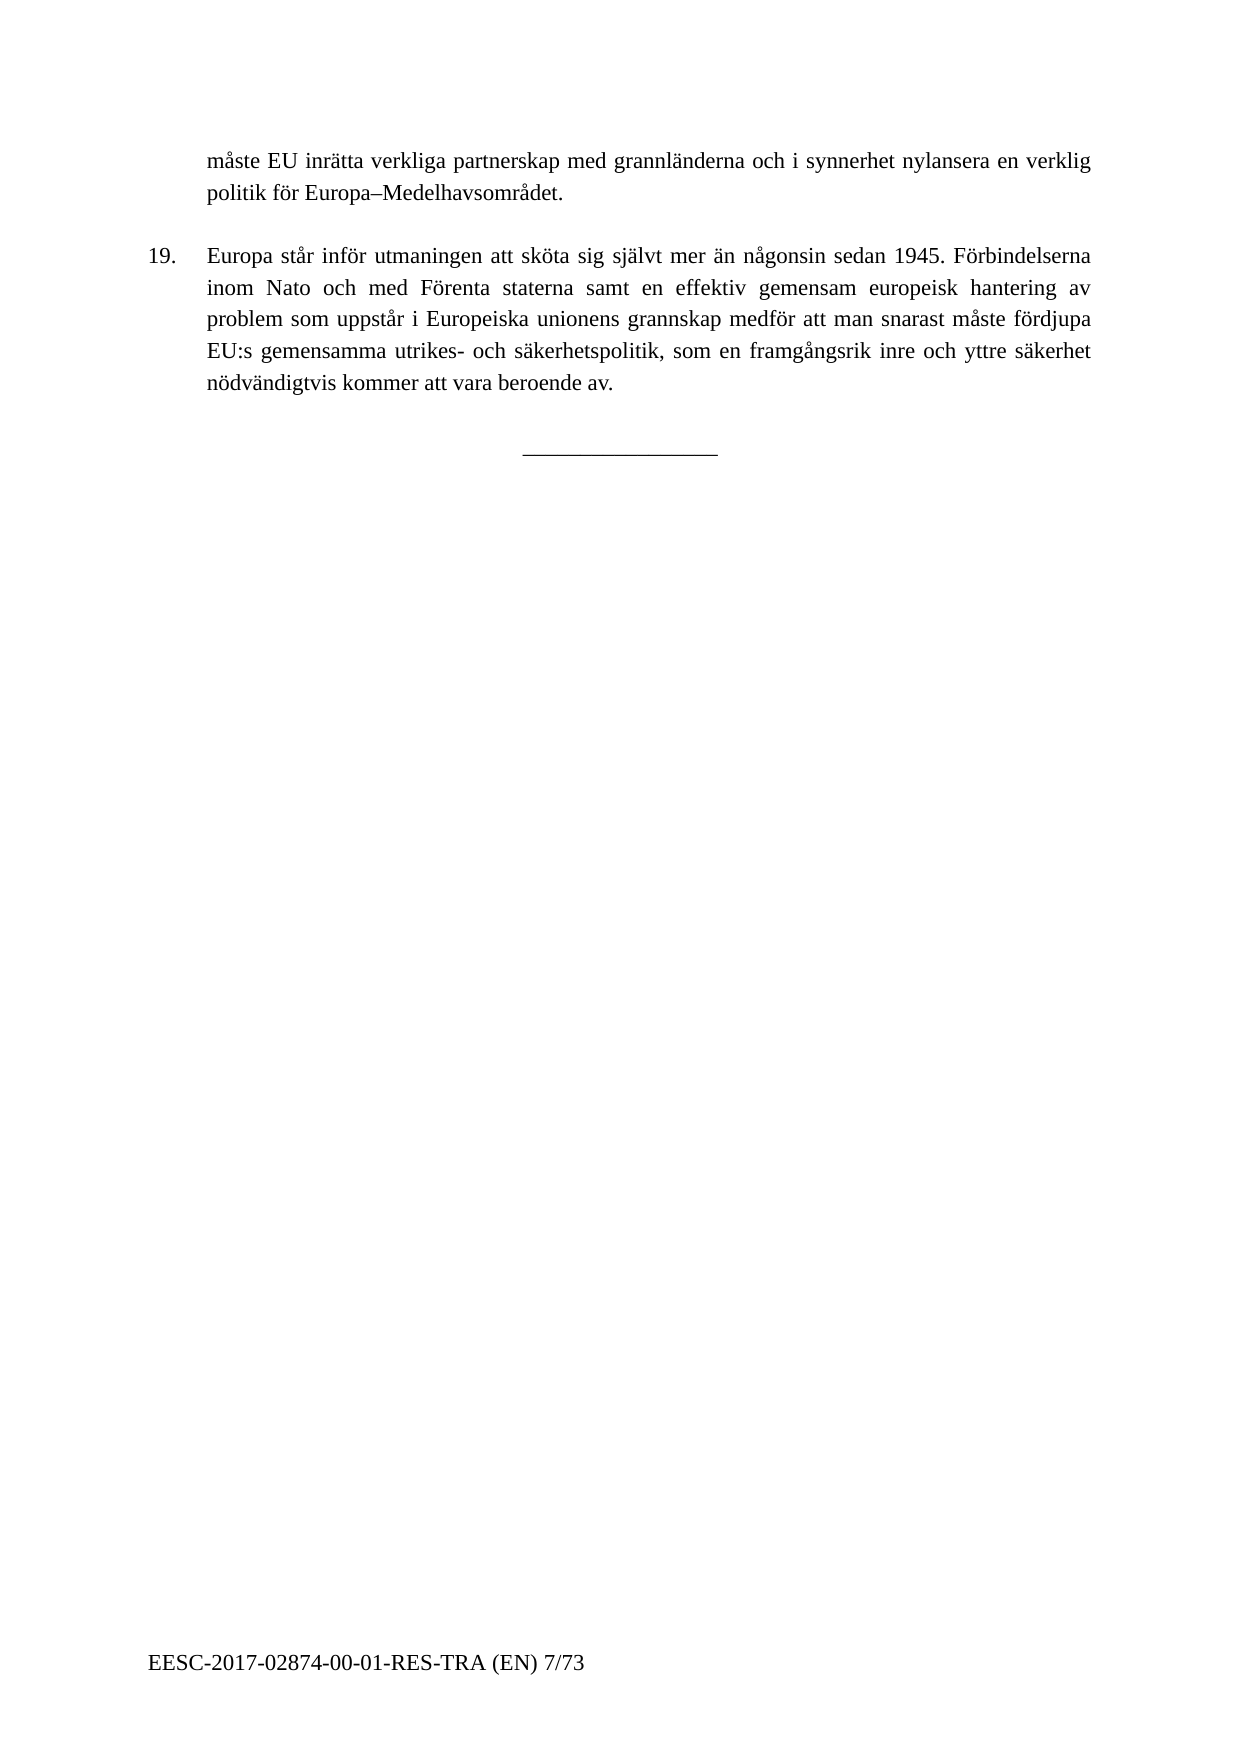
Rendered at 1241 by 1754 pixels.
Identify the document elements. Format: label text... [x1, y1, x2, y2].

text _________________ [148, 432, 1093, 458]
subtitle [148, 148, 1093, 206]
subtitle Europa står inför utmaningen att sköta sig självt mer än någonsin sedan 1945. Förbindelserna inom Nato och med Förenta staterna samt en effektiv gemensam europeisk hantering av problem som uppstår i Europeiska unionens grannskap medför att man snarast måste fördjupa EU:s gemensamma utrikes- och säkerhetspolitik, som en framgångsrik inre och yttre säkerhet nödvändigtvis kommer att vara beroende av. [148, 242, 1093, 395]
